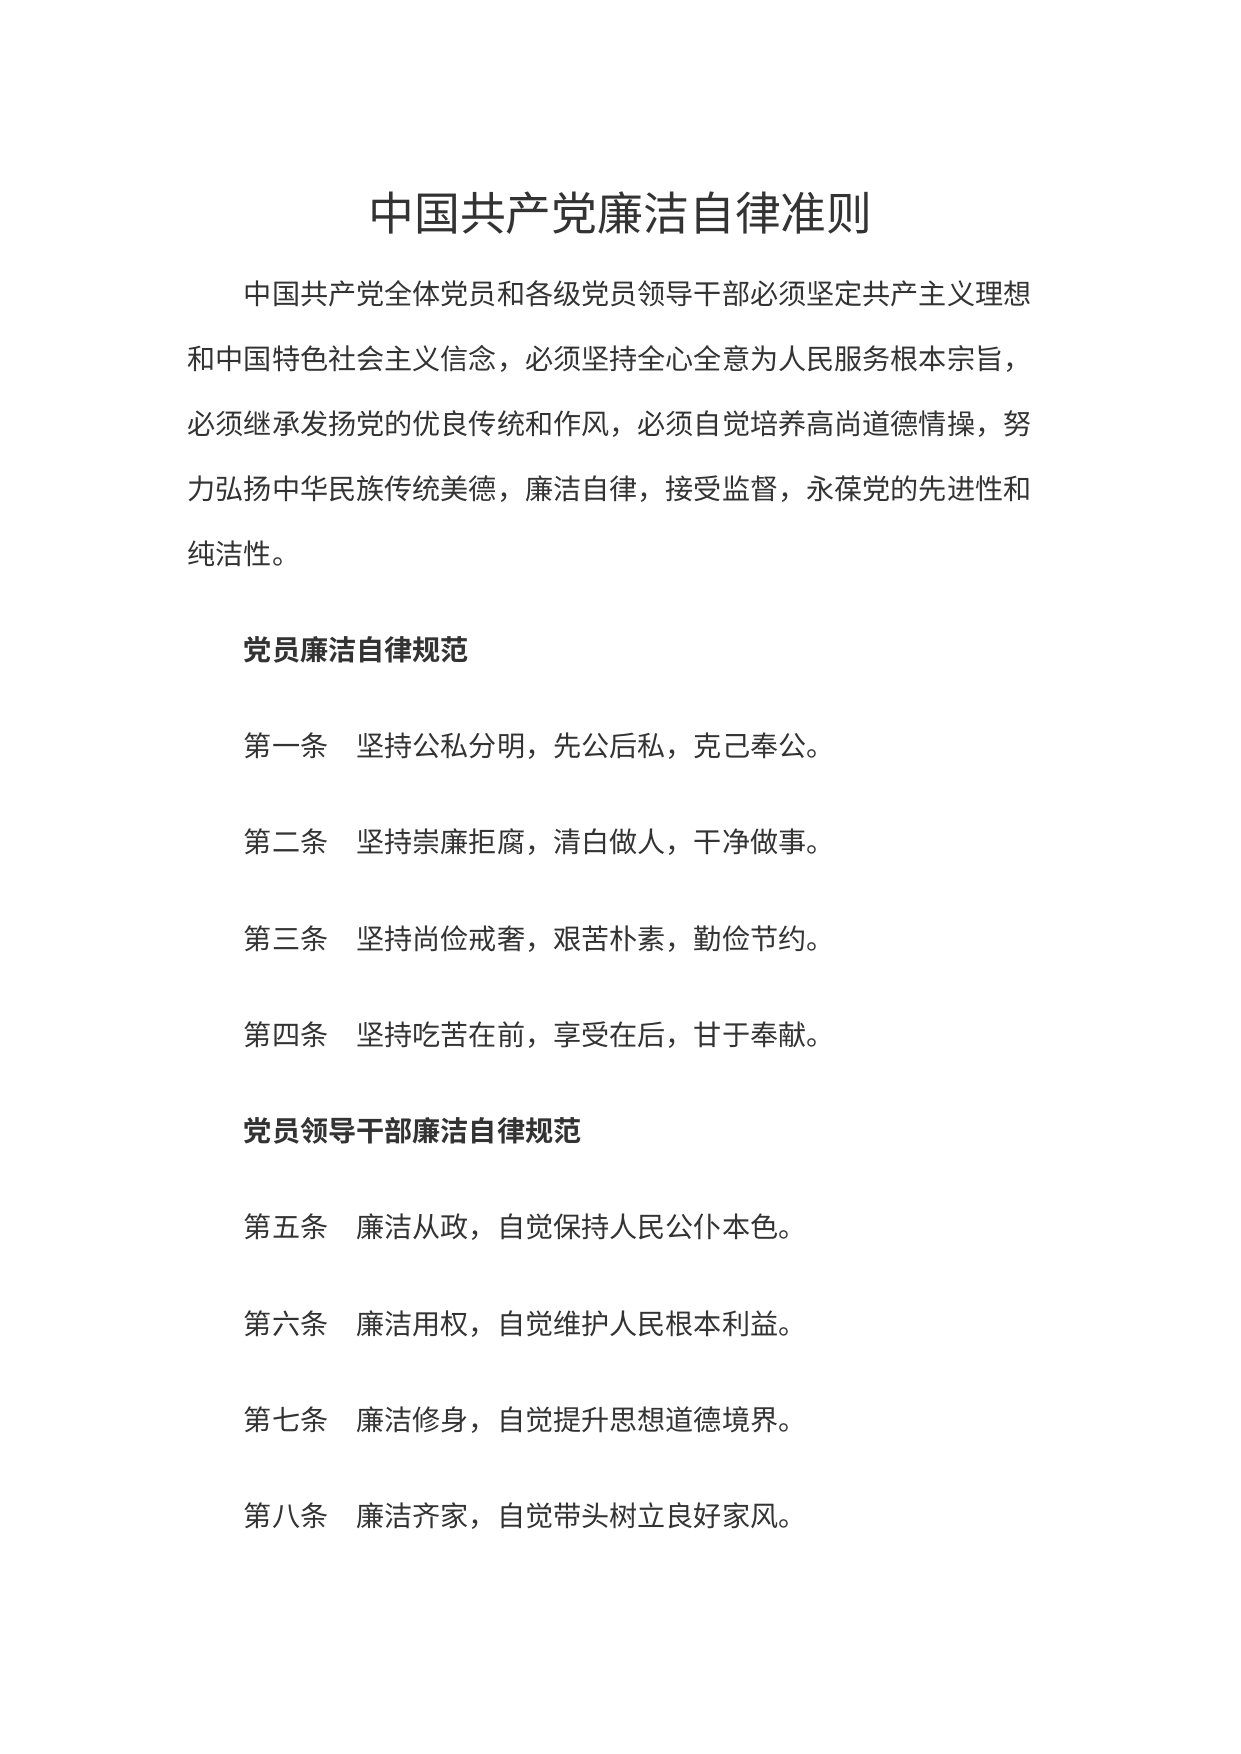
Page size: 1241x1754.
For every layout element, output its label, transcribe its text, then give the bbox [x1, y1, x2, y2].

text 第五条 廉洁从政，自觉保持人民公仆本色。 [187, 1193, 1053, 1258]
text 党员廉洁自律规范 [187, 616, 1053, 681]
text 党员领导干部廉洁自律规范 [187, 1097, 1053, 1162]
text 第七条 廉洁修身，自觉提升思想道德境界。 [187, 1386, 1053, 1451]
text 第一条 坚持公私分明，先公后私，克己奉公。 [187, 712, 1053, 777]
text 中国共产党全体党员和各级党员领导干部必须坚定共产主义理想和中国特色社会主义信念，必须坚持全心全意为人民服务根本宗旨，必须继承发扬党的优良传统和作风，必须自觉培养高尚道德情操，努力弘扬中华民族传统美德，廉洁自律，接受监督，永葆党的先进性和纯洁性。 [187, 259, 1053, 584]
text 第六条 廉洁用权，自觉维护人民根本利益。 [187, 1289, 1053, 1354]
text 第三条 坚持尚俭戒奢，艰苦朴素，勤俭节约。 [187, 904, 1053, 969]
text 第二条 坚持崇廉拒腐，清白做人，干净做事。 [187, 808, 1053, 873]
text 第八条 廉洁齐家，自觉带头树立良好家风。 [187, 1482, 1053, 1547]
text 中国共产党廉洁自律准则 [187, 162, 1053, 259]
text 第四条 坚持吃苦在前，享受在后，甘于奉献。 [187, 1001, 1053, 1066]
